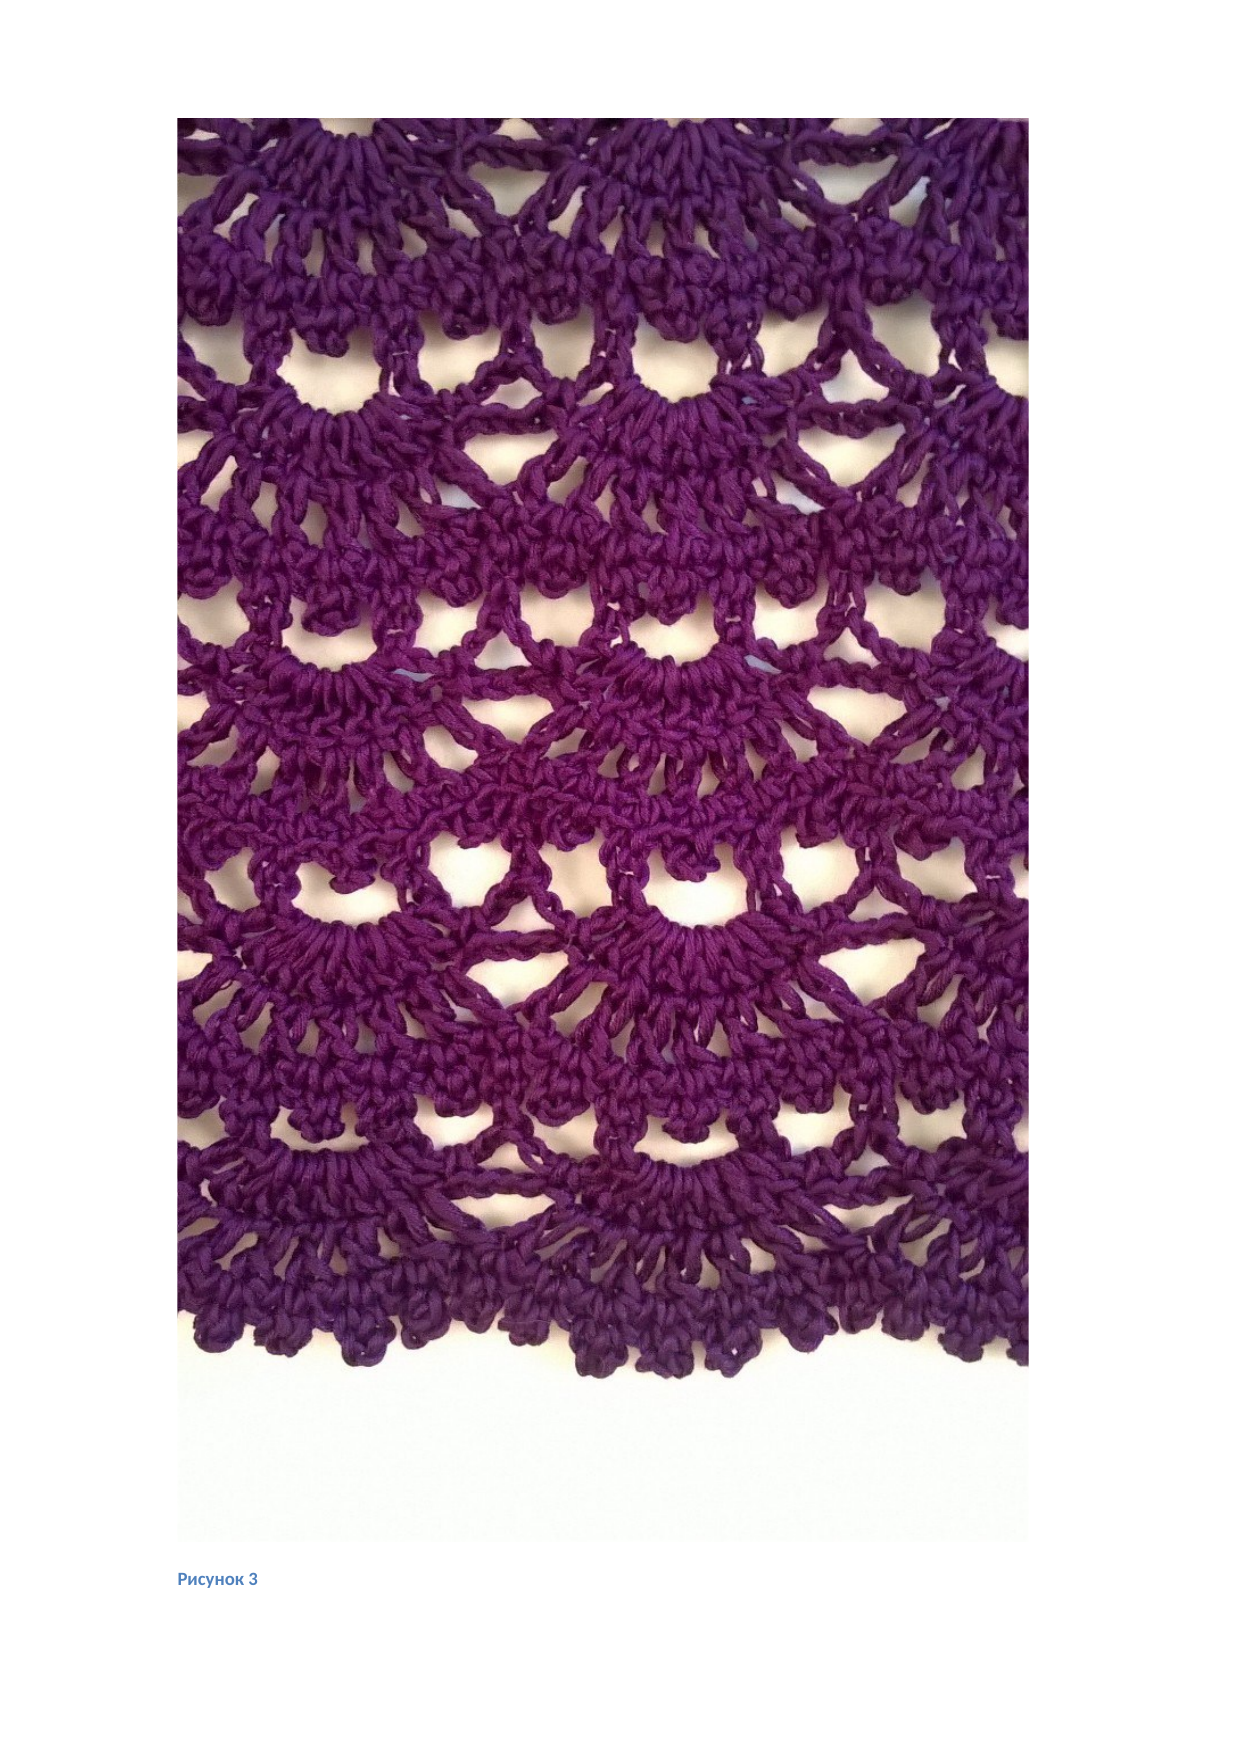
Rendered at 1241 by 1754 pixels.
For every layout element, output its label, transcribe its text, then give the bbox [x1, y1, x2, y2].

picture [177, 118, 1029, 1542]
